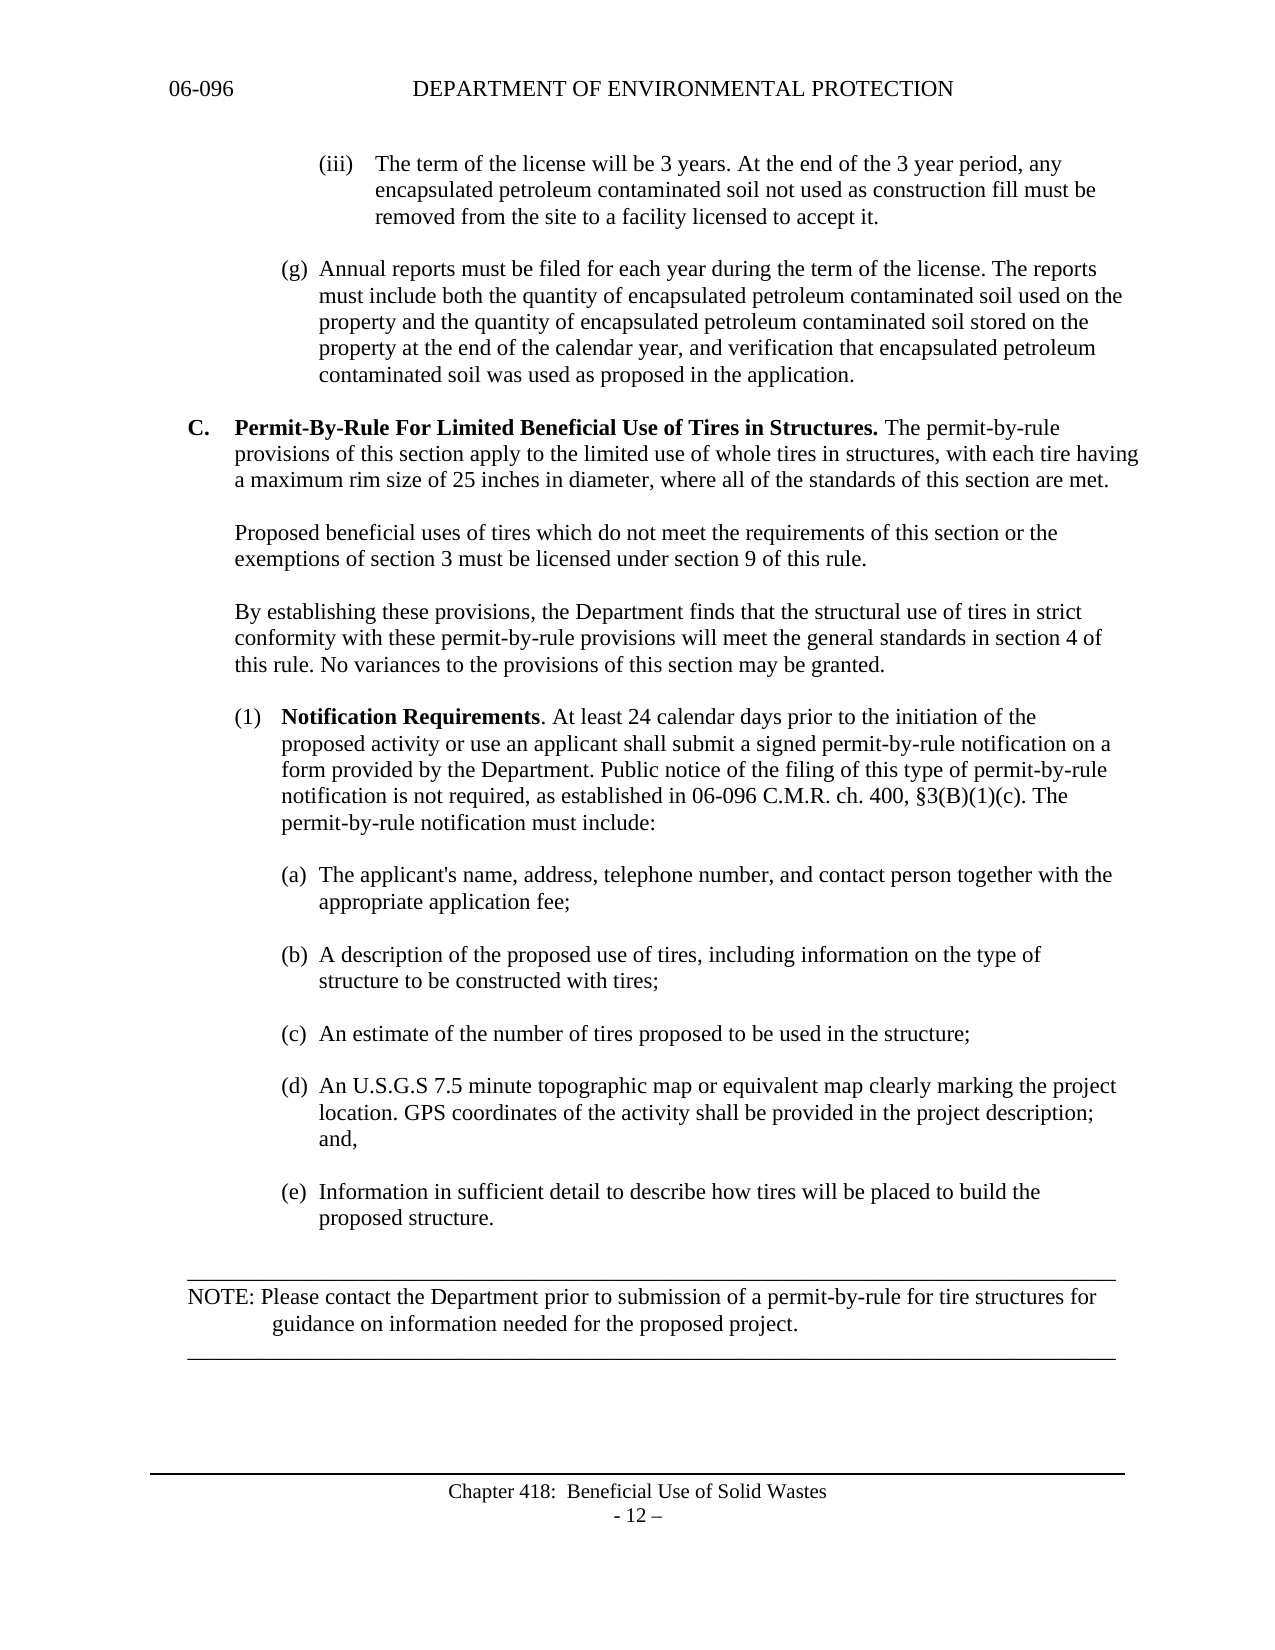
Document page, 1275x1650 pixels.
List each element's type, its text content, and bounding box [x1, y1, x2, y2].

text By establishing these provisions, the Department finds that the structural use of tires in strict conformity with these permit-by-rule provisions will meet the general standards in section 4 of this rule. No variances to the provisions of this section may be granted. [234, 598, 1125, 677]
text (b) A description of the proposed use of tires, including information on the type of structure to be constructed with tires; [281, 941, 1125, 993]
text (g) Annual reports must be filed for each year during the term of the license. The reports must include both the quantity of encapsulated petroleum contaminated soil used on the property and the quantity of encapsulated petroleum contaminated soil stored on the property at the end of the calendar year, and verification that encapsulated petroleum contaminated soil was used as proposed in the application. [281, 255, 1125, 387]
text _________________________________________________________________________________ [187, 1257, 1125, 1283]
list Notification Requirements. At least 24 calendar days prior to the initiation of the proposed activity or use an applicant shall submit a signed permit-by-rule notification on a form provided by the Department. Public notice of the filing of this type of permit-by-rule notification is not required, as established in 06-096 C.M.R. ch. 400, §3(B)(1)(c). The permit-by-rule notification must include: [234, 703, 1125, 835]
text (e) Information in sufficient detail to describe how tires will be placed to build the proposed structure. [281, 1178, 1125, 1231]
text Proposed beneficial uses of tires which do not meet the requirements of this section or the exemptions of section 3 must be licensed under section 9 of this rule. [234, 519, 1125, 572]
text (d) An U.S.G.S 7.5 minute topographic map or equivalent map clearly marking the project location. GPS coordinates of the activity shall be provided in the project description; and, [281, 1072, 1125, 1151]
text C. Permit-By-Rule For Limited Beneficial Use of Tires in Structures. The permit-by-rule provisions of this section apply to the limited use of whole tires in structures, with each tire having a maximum rim size of 25 inches in diameter, where all of the standards of this section are met. [187, 413, 1144, 493]
text (iii) The term of the license will be 3 years. At the end of the 3 year period, any encapsulated petroleum contaminated soil not used as construction fill must be removed from the site to a facility licensed to accept it. [319, 150, 1125, 229]
text (c) An estimate of the number of tires proposed to be used in the structure; [281, 1020, 1125, 1046]
text NOTE: Please contact the Department prior to submission of a permit-by-rule for tire structures for guidance on information needed for the proposed project. [187, 1283, 1125, 1336]
text _________________________________________________________________________________ [187, 1336, 1125, 1362]
text (a) The applicant's name, address, telephone number, and contact person together with the appropriate application fee; [281, 862, 1125, 914]
